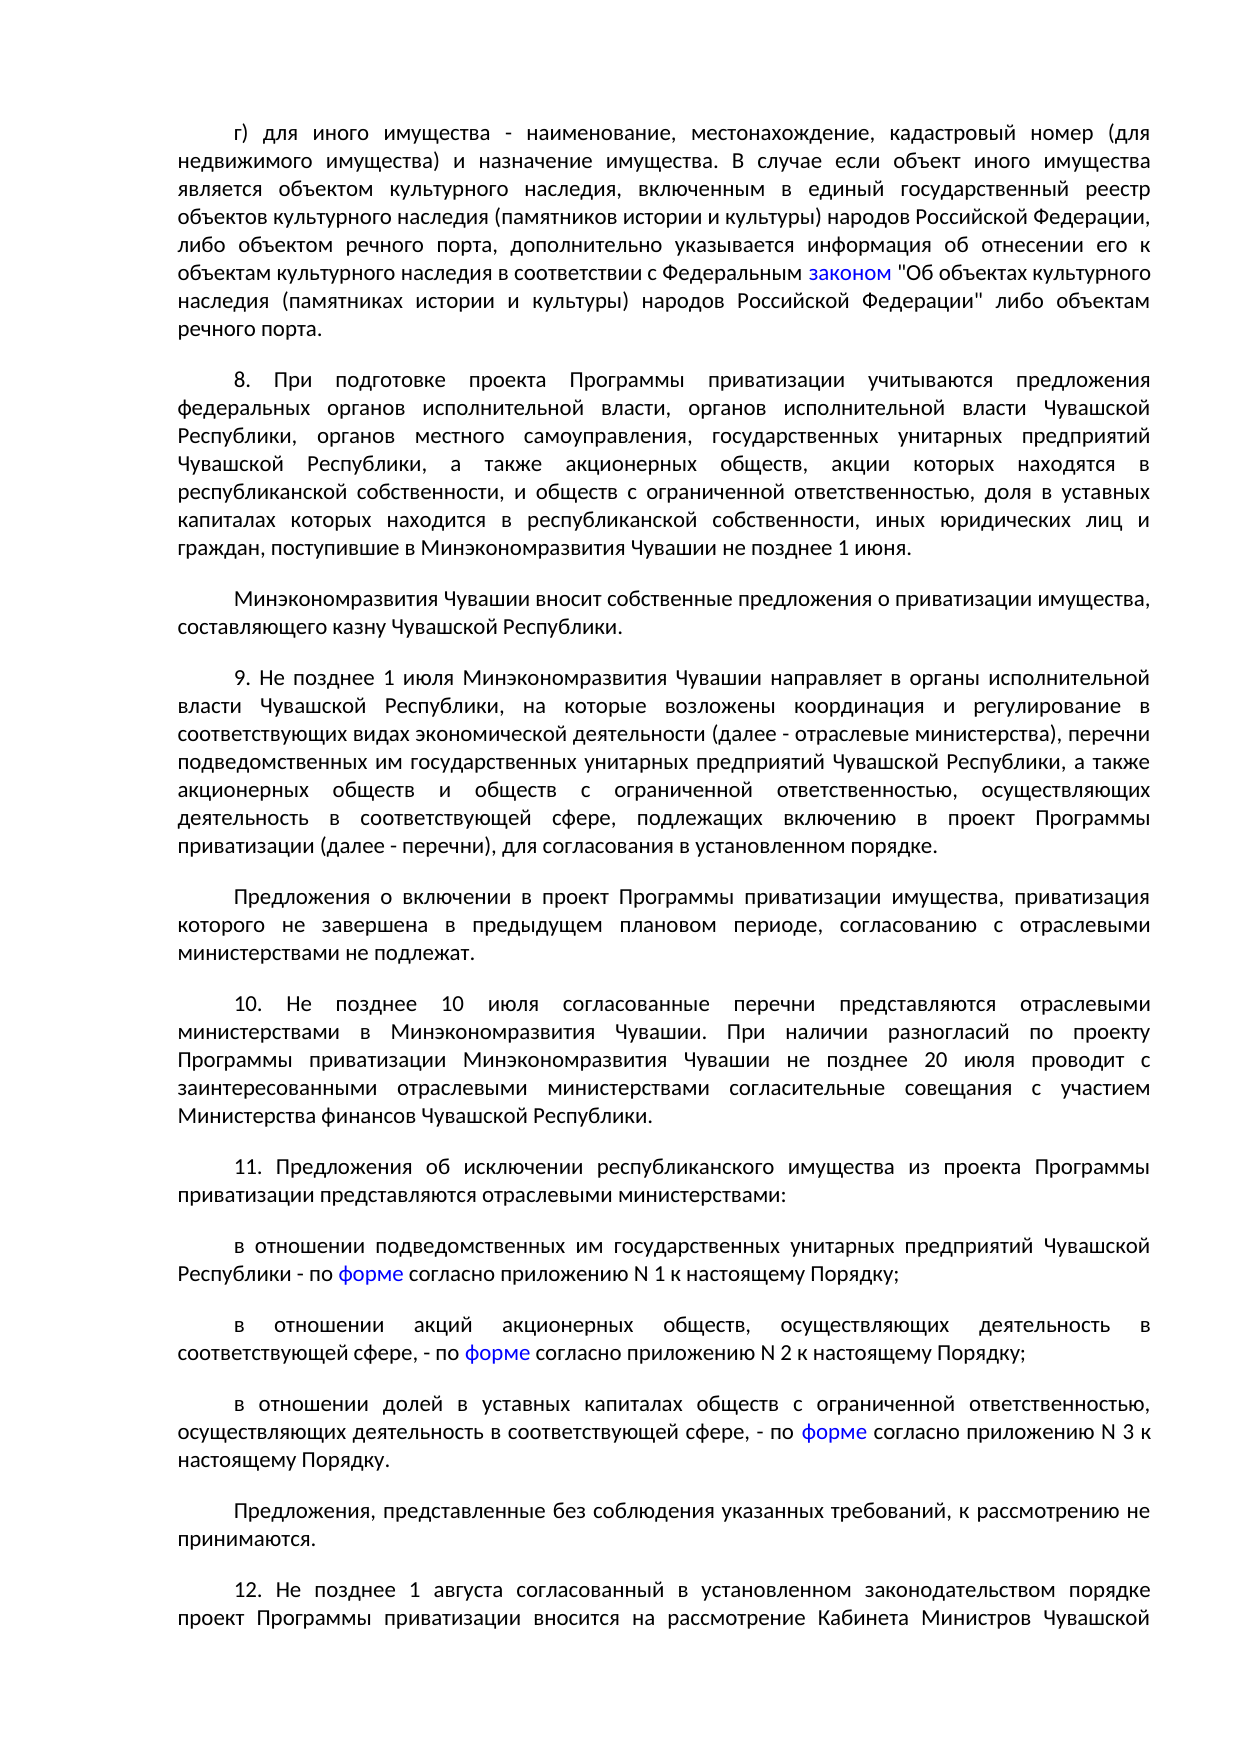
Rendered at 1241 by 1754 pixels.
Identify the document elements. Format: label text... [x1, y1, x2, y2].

text г) для иного имущества - наименование, местонахождение, кадастровый номер (для недвижимого имущества) и назначение имущества. В случае если объект иного имущества является объектом культурного наследия, включенным в единый государственный реестр объектов культурного наследия (памятников истории и культуры) народов Российской Федерации, либо объектом речного порта, дополнительно указывается информация об отнесении его к объектам культурного наследия в соответствии с Федеральным законом "Об объектах культурного наследия (памятниках истории и культуры) народов Российской Федерации" либо объектам речного порта. [177, 118, 1152, 342]
text 9. Не позднее 1 июля Минэкономразвития Чувашии направляет в органы исполнительной власти Чувашской Республики, на которые возложены координация и регулирование в соответствующих видах экономической деятельности (далее - отраслевые министерства), перечни подведомственных им государственных унитарных предприятий Чувашской Республики, а также акционерных обществ и обществ с ограниченной ответственностью, осуществляющих деятельность в соответствующей сфере, подлежащих включению в проект Программы приватизации (далее - перечни), для согласования в установленном порядке. [177, 663, 1152, 859]
text 8. При подготовке проекта Программы приватизации учитываются предложения федеральных органов исполнительной власти, органов исполнительной власти Чувашской Республики, органов местного самоуправления, государственных унитарных предприятий Чувашской Республики, а также акционерных обществ, акции которых находятся в республиканской собственности, и обществ с ограниченной ответственностью, доля в уставных капиталах которых находится в республиканской собственности, иных юридических лиц и граждан, поступившие в Минэкономразвития Чувашии не позднее 1 июня. [177, 365, 1152, 561]
text в отношении долей в уставных капиталах обществ с ограниченной ответственностью, осуществляющих деятельность в соответствующей сфере, - по форме согласно приложению N 3 к настоящему Порядку. [177, 1389, 1152, 1473]
text 11. Предложения об исключении республиканского имущества из проекта Программы приватизации представляются отраслевыми министерствами: [177, 1152, 1152, 1208]
text в отношении акций акционерных обществ, осуществляющих деятельность в соответствующей сфере, - по форме согласно приложению N 2 к настоящему Порядку; [177, 1310, 1152, 1366]
text 10. Не позднее 10 июля согласованные перечни представляются отраслевыми министерствами в Минэкономразвития Чувашии. При наличии разногласий по проекту Программы приватизации Минэкономразвития Чувашии не позднее 20 июля проводит с заинтересованными отраслевыми министерствами согласительные совещания с участием Министерства финансов Чувашской Республики. [177, 989, 1152, 1129]
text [177, 1575, 1152, 1631]
text Предложения о включении в проект Программы приватизации имущества, приватизация которого не завершена в предыдущем плановом периоде, согласованию с отраслевыми министерствами не подлежат. [177, 882, 1152, 966]
text в отношении подведомственных им государственных унитарных предприятий Чувашской Республики - по форме согласно приложению N 1 к настоящему Порядку; [177, 1231, 1152, 1287]
text Предложения, представленные без соблюдения указанных требований, к рассмотрению не принимаются. [177, 1496, 1152, 1552]
text Минэкономразвития Чувашии вносит собственные предложения о приватизации имущества, составляющего казну Чувашской Республики. [177, 584, 1152, 640]
